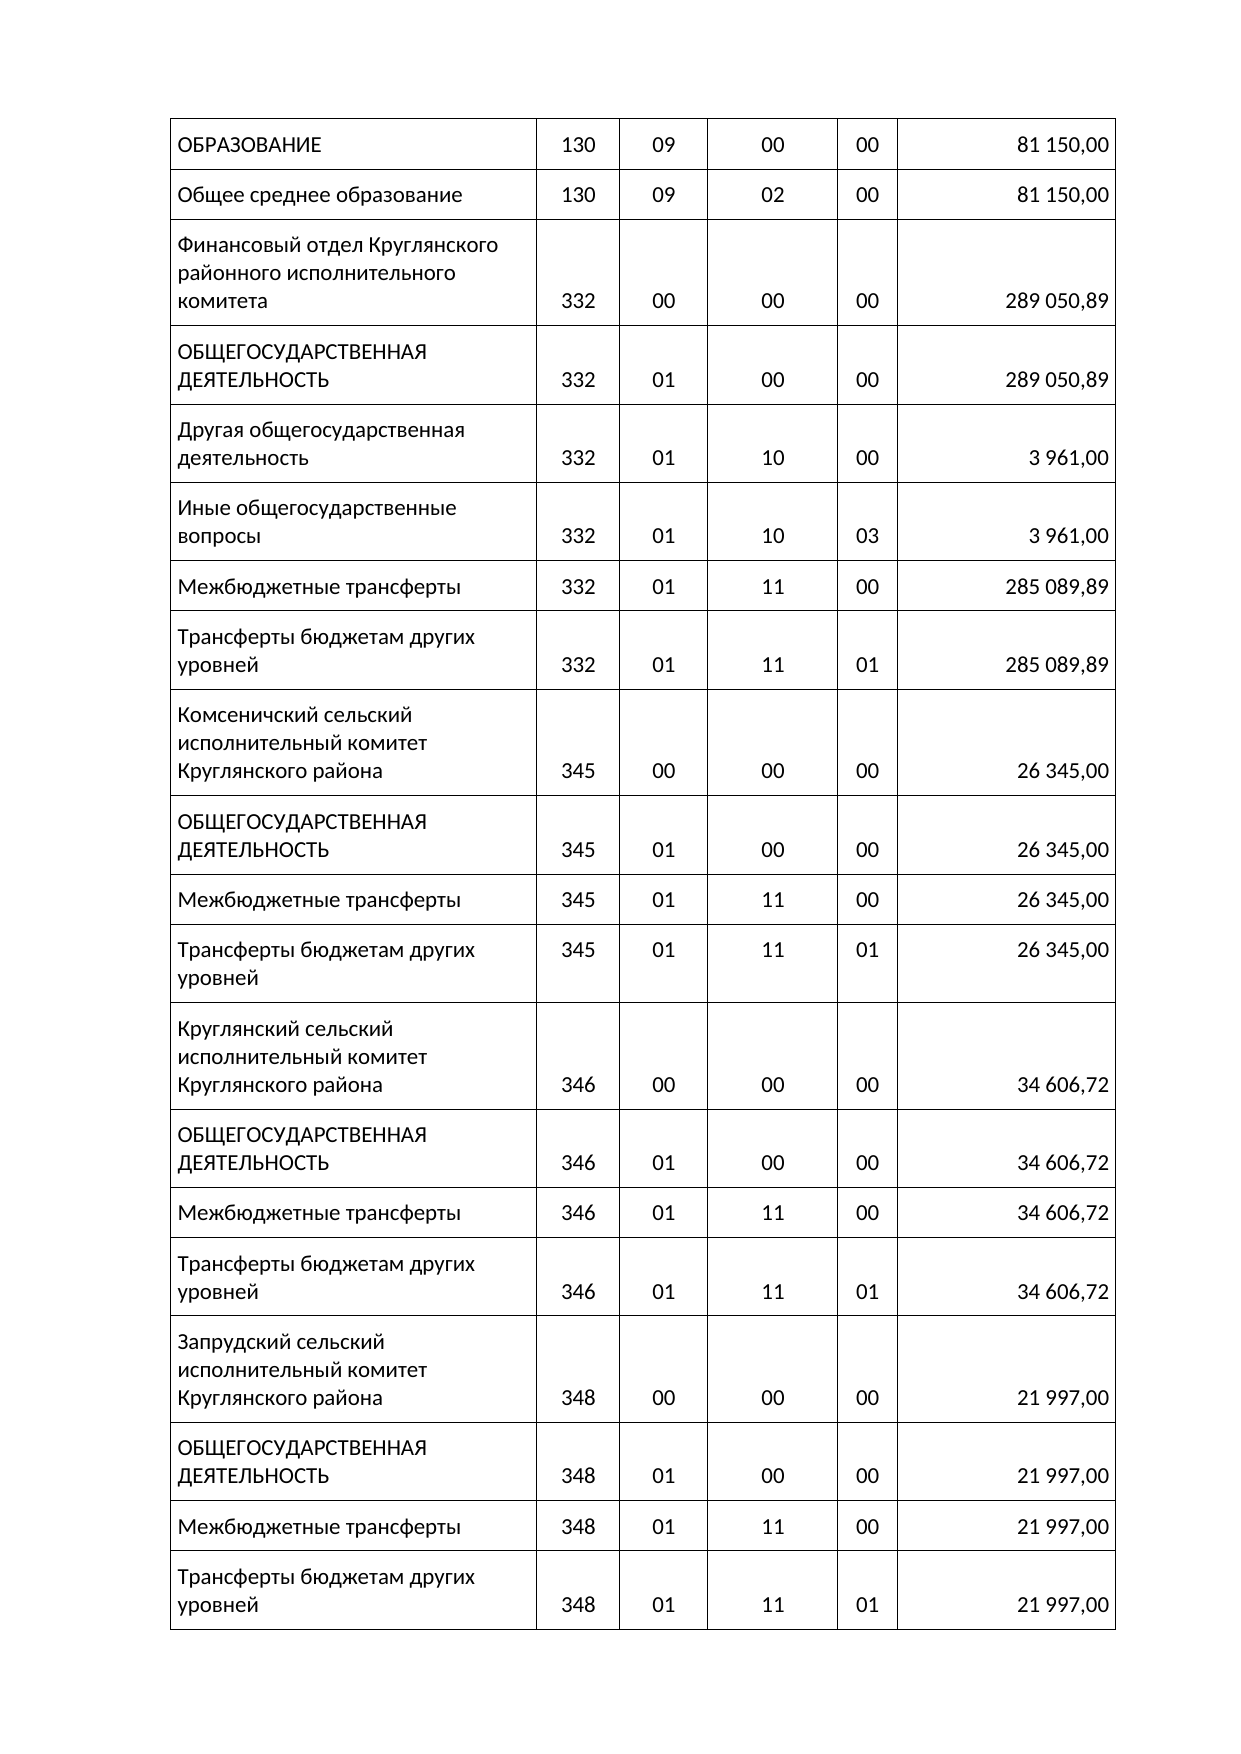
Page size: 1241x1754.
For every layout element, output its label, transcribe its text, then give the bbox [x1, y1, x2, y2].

table_cell 01 [620, 326, 707, 403]
table_cell 346 [537, 1110, 619, 1187]
table_cell 01 [620, 925, 707, 1002]
table_cell 11 [708, 1238, 837, 1315]
table_cell 00 [838, 170, 897, 219]
table_cell Межбюджетные трансферты [171, 1188, 536, 1237]
table_cell 332 [537, 326, 619, 403]
table_cell 11 [708, 611, 837, 689]
table_cell 81 150,00 [898, 119, 1115, 168]
table_cell 11 [708, 1188, 837, 1237]
table_cell 00 [708, 1003, 837, 1108]
table_cell 00 [708, 1423, 837, 1500]
table_cell 00 [708, 796, 837, 873]
table_cell 01 [620, 1551, 707, 1629]
table_cell 00 [708, 1316, 837, 1422]
table_cell 00 [838, 1423, 897, 1500]
table_cell 26 345,00 [898, 690, 1115, 795]
table_cell Трансферты бюджетам других уровней [171, 1551, 536, 1629]
table_cell 01 [838, 611, 897, 689]
table_cell 01 [620, 561, 707, 610]
table_cell Другая общегосударственная деятельность [171, 405, 536, 482]
table_cell Запрудский сельский исполнительный комитет Круглянского района [171, 1316, 536, 1422]
table_cell 130 [537, 119, 619, 168]
table_cell 21 997,00 [898, 1551, 1115, 1629]
table_cell Трансферты бюджетам других уровней [171, 925, 536, 1002]
table_cell 00 [838, 1188, 897, 1237]
table_cell 332 [537, 561, 619, 610]
table_cell Комсеничский сельский исполнительный комитет Круглянского района [171, 690, 536, 795]
table_cell 00 [620, 690, 707, 795]
table_cell 00 [708, 690, 837, 795]
table_cell 01 [620, 875, 707, 924]
table_cell 34 606,72 [898, 1003, 1115, 1108]
table_cell 21 997,00 [898, 1501, 1115, 1550]
table_cell 09 [620, 119, 707, 168]
table_cell Межбюджетные трансферты [171, 875, 536, 924]
table_cell 348 [537, 1316, 619, 1422]
table_cell 01 [620, 1238, 707, 1315]
table_cell 01 [838, 925, 897, 1002]
table_cell 332 [537, 483, 619, 560]
table_cell 01 [620, 1188, 707, 1237]
table_cell 3 961,00 [898, 405, 1115, 482]
table_cell 00 [838, 561, 897, 610]
table_cell ОБЩЕГОСУДАРСТВЕННАЯ ДЕЯТЕЛЬНОСТЬ [171, 796, 536, 873]
table_cell 00 [708, 220, 837, 325]
table_cell 11 [708, 1551, 837, 1629]
table_cell 00 [708, 1110, 837, 1187]
table_cell 03 [838, 483, 897, 560]
table_cell 00 [838, 1316, 897, 1422]
table_cell 21 997,00 [898, 1316, 1115, 1422]
table_cell 289 050,89 [898, 326, 1115, 403]
table_cell 34 606,72 [898, 1110, 1115, 1187]
table_cell 01 [620, 405, 707, 482]
table_cell 01 [620, 1501, 707, 1550]
table_cell 346 [537, 1238, 619, 1315]
table_cell 00 [838, 220, 897, 325]
table_cell 26 345,00 [898, 925, 1115, 1002]
table_cell 01 [620, 796, 707, 873]
table_cell 01 [620, 1423, 707, 1500]
table_cell 10 [708, 405, 837, 482]
table_cell Круглянский сельский исполнительный комитет Круглянского района [171, 1003, 536, 1108]
table_cell 348 [537, 1423, 619, 1500]
table_cell 346 [537, 1003, 619, 1108]
table_cell 00 [838, 875, 897, 924]
table_cell 00 [838, 796, 897, 873]
table_cell Межбюджетные трансферты [171, 561, 536, 610]
table_cell Межбюджетные трансферты [171, 1501, 536, 1550]
table_cell 00 [838, 405, 897, 482]
table_cell ОБРАЗОВАНИЕ [171, 119, 536, 168]
table_cell 01 [620, 483, 707, 560]
table_cell 348 [537, 1551, 619, 1629]
table_cell 11 [708, 561, 837, 610]
table_cell 345 [537, 875, 619, 924]
table_cell 00 [620, 1316, 707, 1422]
table_cell 02 [708, 170, 837, 219]
table_cell 26 345,00 [898, 875, 1115, 924]
table_cell 00 [708, 326, 837, 403]
table_cell 332 [537, 611, 619, 689]
table_cell 21 997,00 [898, 1423, 1115, 1500]
table_cell 26 345,00 [898, 796, 1115, 873]
table_cell 345 [537, 925, 619, 1002]
table_cell 11 [708, 1501, 837, 1550]
table_cell Трансферты бюджетам других уровней [171, 611, 536, 689]
table_cell Иные общегосударственные вопросы [171, 483, 536, 560]
table_cell ОБЩЕГОСУДАРСТВЕННАЯ ДЕЯТЕЛЬНОСТЬ [171, 1423, 536, 1500]
table_cell 34 606,72 [898, 1238, 1115, 1315]
table_cell 01 [838, 1238, 897, 1315]
table_cell 00 [708, 119, 837, 168]
table_cell 11 [708, 875, 837, 924]
table_cell 130 [537, 170, 619, 219]
table_cell ОБЩЕГОСУДАРСТВЕННАЯ ДЕЯТЕЛЬНОСТЬ [171, 1110, 536, 1187]
table_cell 00 [838, 690, 897, 795]
table_cell 09 [620, 170, 707, 219]
table_cell 285 089,89 [898, 561, 1115, 610]
table_cell 10 [708, 483, 837, 560]
table_cell 00 [838, 1003, 897, 1108]
table_cell 332 [537, 405, 619, 482]
table_cell 00 [838, 1501, 897, 1550]
table_cell 01 [620, 611, 707, 689]
table_cell 289 050,89 [898, 220, 1115, 325]
table_cell 3 961,00 [898, 483, 1115, 560]
table_cell 345 [537, 690, 619, 795]
table_cell 00 [620, 1003, 707, 1108]
table_cell Финансовый отдел Круглянского районного исполнительного комитета [171, 220, 536, 325]
table_cell 01 [838, 1551, 897, 1629]
table_cell 346 [537, 1188, 619, 1237]
table_cell 345 [537, 796, 619, 873]
table_cell 285 089,89 [898, 611, 1115, 689]
table_cell 348 [537, 1501, 619, 1550]
table_cell 01 [620, 1110, 707, 1187]
table_cell 00 [838, 326, 897, 403]
table_cell ОБЩЕГОСУДАРСТВЕННАЯ ДЕЯТЕЛЬНОСТЬ [171, 326, 536, 403]
table_cell 00 [838, 119, 897, 168]
table_cell 00 [838, 1110, 897, 1187]
table_cell 11 [708, 925, 837, 1002]
table_cell 34 606,72 [898, 1188, 1115, 1237]
table_cell 81 150,00 [898, 170, 1115, 219]
table_cell 00 [620, 220, 707, 325]
table_cell Общее среднее образование [171, 170, 536, 219]
table_cell 332 [537, 220, 619, 325]
table_cell Трансферты бюджетам других уровней [171, 1238, 536, 1315]
